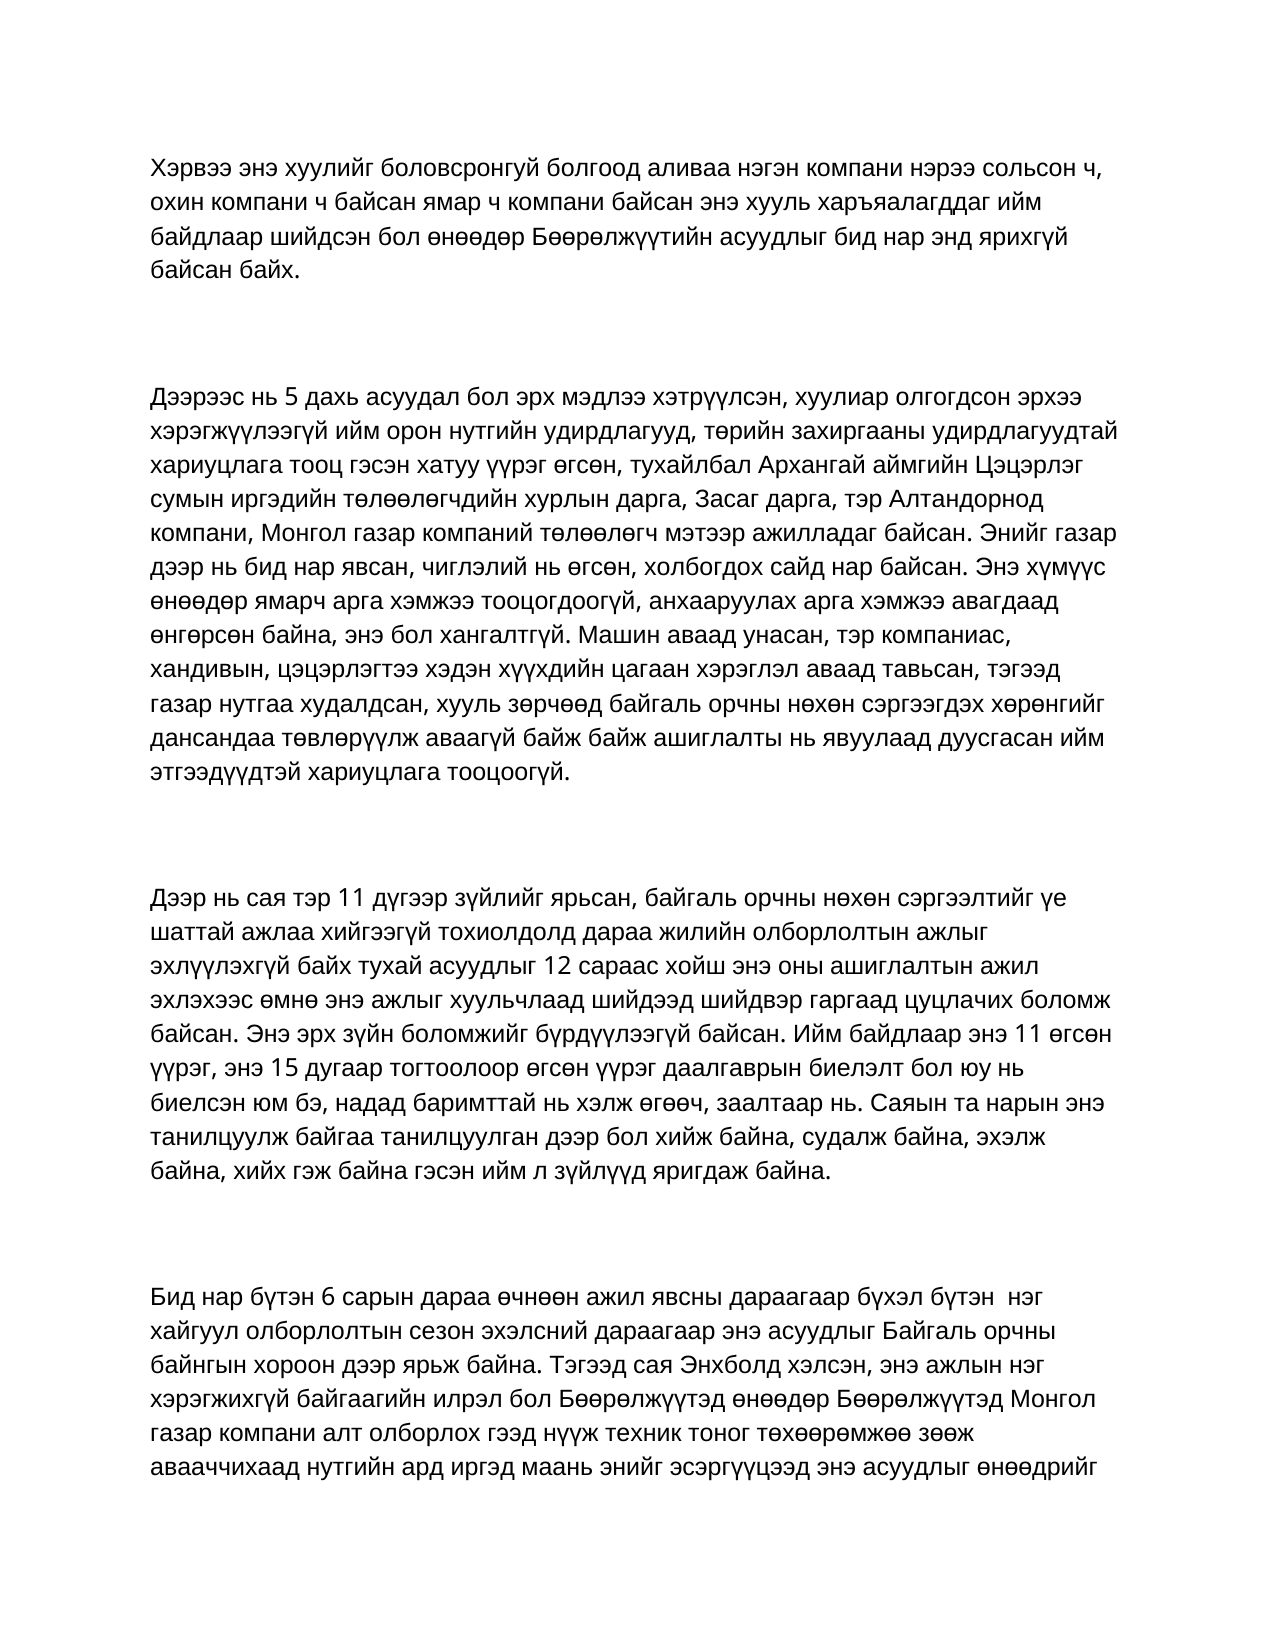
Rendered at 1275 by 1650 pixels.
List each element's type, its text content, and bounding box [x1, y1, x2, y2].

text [150, 1279, 1125, 1483]
text Хэрвээ энэ хуулийг боловсронгуй болгоод аливаа нэгэн компани нэрээ сольсон ч, охин компани ч байсан ямар ч компани байсан энэ хууль харъяалагддаг ийм байдлаар шийдсэн бол өнөөдөр Бөөрөлжүүтийн асуудлыг бид нар энд ярихгүй байсан байх. [150, 150, 1125, 286]
text Дээрээс нь 5 дахь асуудал бол эрх мэдлээ хэтрүүлсэн, хуулиар олгогдсон эрхээ хэрэгжүүлээгүй ийм орон нутгийн удирдлагууд, төрийн захиргааны удирдлагуудтай хариуцлага тооц гэсэн хатуу үүрэг өгсөн, тухайлбал Архангай аймгийн Цэцэрлэг сумын иргэдийн төлөөлөгчдийн хурлын дарга, Засаг дарга, тэр Алтандорнод компани, Монгол газар компаний төлөөлөгч мэтээр ажилладаг байсан. Энийг газар дээр нь бид нар явсан, чиглэлий нь өгсөн, холбогдох сайд нар байсан. Энэ хүмүүс өнөөдөр ямарч арга хэмжээ тооцогдоогүй, анхааруулах арга хэмжээ авагдаад өнгөрсөн байна, энэ бол хангалтгүй. Машин аваад унасан, тэр компаниас, хандивын, цэцэрлэгтээ хэдэн хүүхдийн цагаан хэрэглэл аваад тавьсан, тэгээд газар нутгаа худалдсан, хууль зөрчөөд байгаль орчны нөхөн сэргээгдэх хөрөнгийг дансандаа төвлөрүүлж аваагүй байж байж ашиглалты нь явуулаад дуусгасан ийм этгээдүүдтэй хариуцлага тооцоогүй. [150, 379, 1125, 787]
text Дээр нь сая тэр 11 дүгээр зүйлийг ярьсан, байгаль орчны нөхөн сэргээлтийг үе шаттай ажлаа хийгээгүй тохиолдолд дараа жилийн олборлолтын ажлыг эхлүүлэхгүй байх тухай асуудлыг 12 сараас хойш энэ оны ашиглалтын ажил эхлэхээс өмнө энэ ажлыг хуульчлаад шийдээд шийдвэр гаргаад цуцлачих боломж байсан. Энэ эрх зүйн боломжийг бүрдүүлээгүй байсан. Ийм байдлаар энэ 11 өгсөн үүрэг, энэ 15 дугаар тогтоолоор өгсөн үүрэг даалгаврын биелэлт бол юу нь биелсэн юм бэ, надад баримттай нь хэлж өгөөч, заалтаар нь. Саяын та нарын энэ танилцуулж байгаа танилцуулган дээр бол хийж байна, судалж байна, эхэлж байна, хийх гэж байна гэсэн ийм л зүйлүүд яригдаж байна. [150, 880, 1125, 1186]
